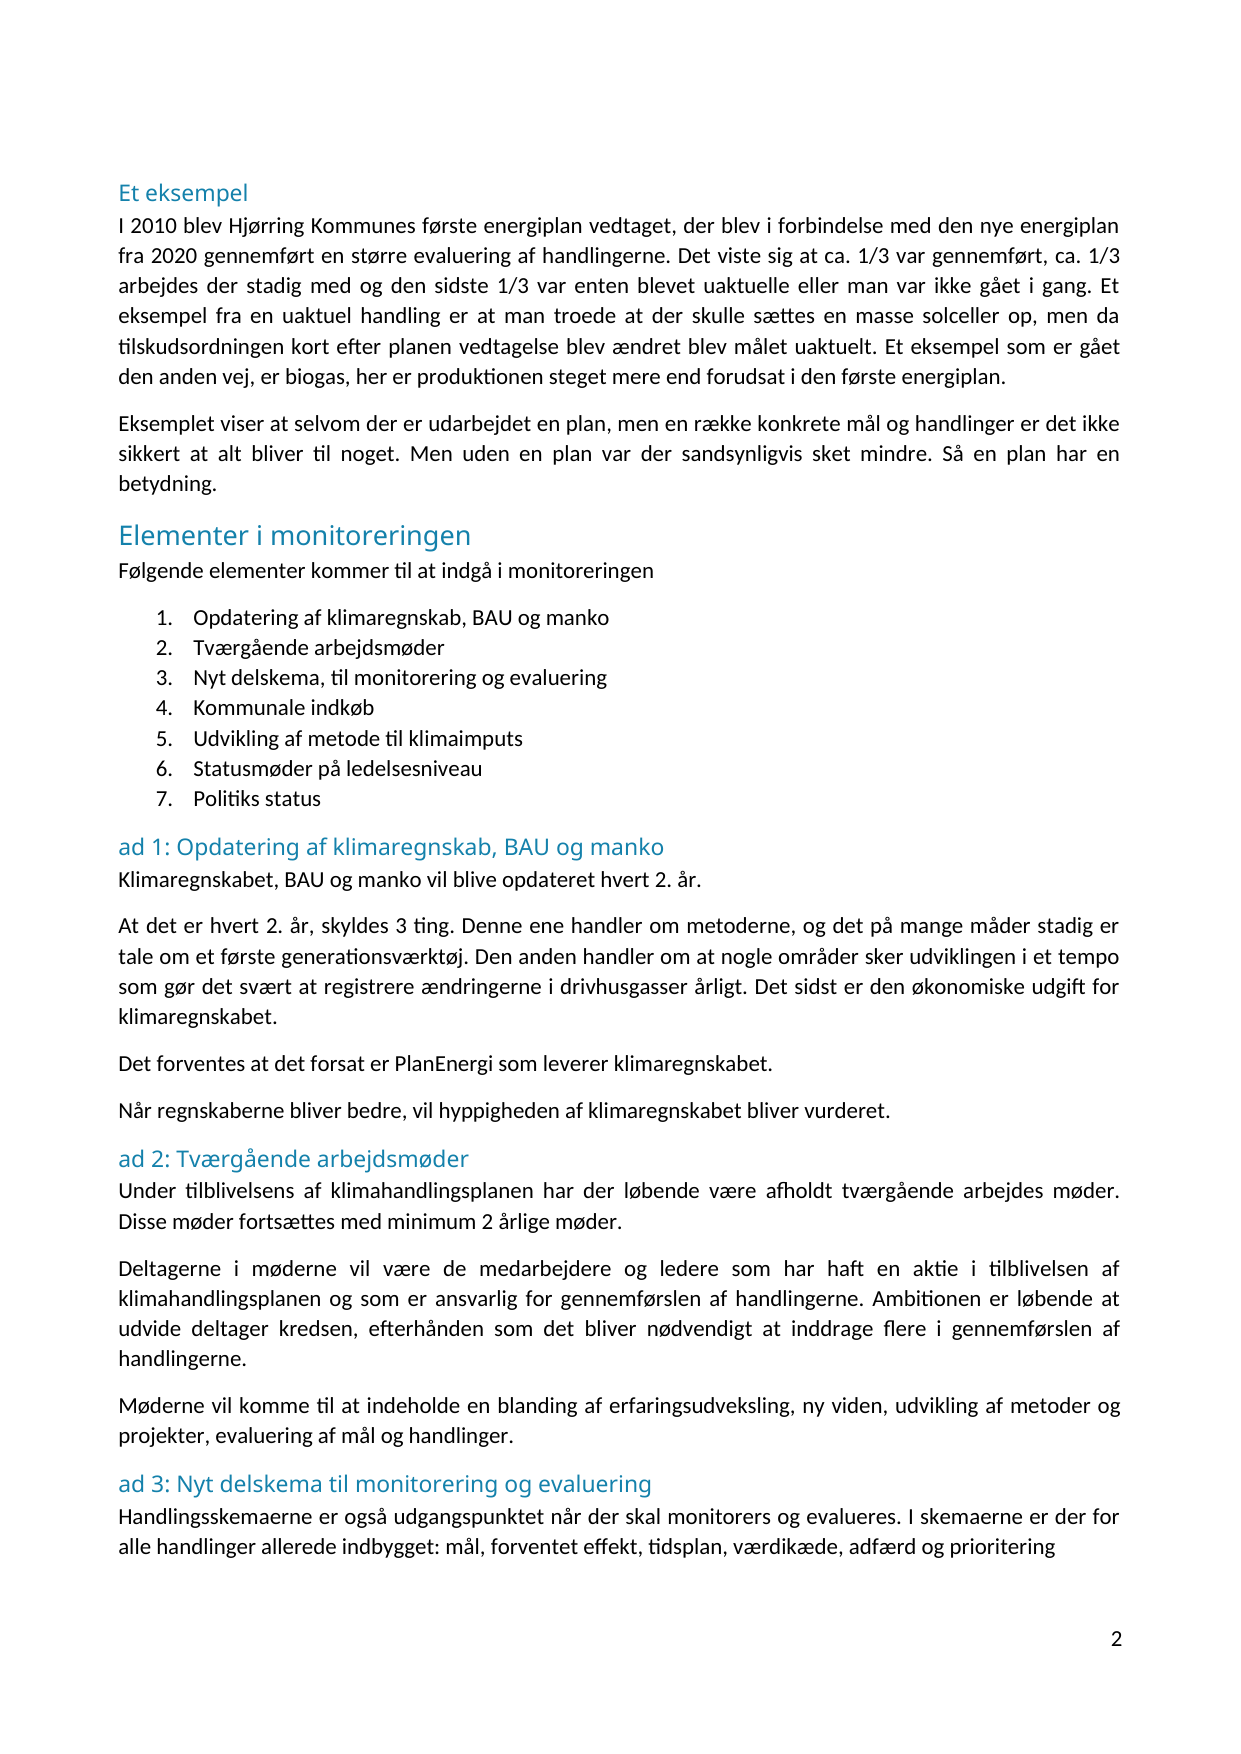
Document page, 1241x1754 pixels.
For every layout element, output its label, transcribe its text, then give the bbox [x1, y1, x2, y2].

list Opdatering af klimaregnskab, BAU og manko [156, 603, 1122, 631]
subtitle Et eksempel [118, 177, 1122, 208]
list Tværgående arbejdsmøder [156, 633, 1122, 661]
text Handlingsskemaerne er også udgangspunktet når der skal monitorers og evalueres. I skemaerne er der for alle handlinger allerede indbygget: mål, forventet effekt, tidsplan, værdikæde, adfærd og prioritering [118, 1502, 1122, 1560]
list Udvikling af metode til klimaimputs [156, 724, 1122, 752]
text Det forventes at det forsat er PlanEnergi som leverer klimaregnskabet. [118, 1049, 1122, 1077]
text Når regnskaberne bliver bedre, vil hyppigheden af klimaregnskabet bliver vurderet. [118, 1096, 1122, 1124]
text Under tilblivelsens af klimahandlingsplanen har der løbende være afholdt tværgående arbejdes møder. Disse møder fortsættes med minimum 2 årlige møder. [118, 1177, 1122, 1235]
list Nyt delskema, til monitorering og evaluering [156, 663, 1122, 691]
text Følgende elementer kommer til at indgå i monitoreringen [118, 556, 1122, 584]
text Møderne vil komme til at indeholde en blanding af erfaringsudveksling, ny viden, udvikling af metoder og projekter, evaluering af mål og handlinger. [118, 1391, 1122, 1449]
text Deltagerne i møderne vil være de medarbejdere og ledere som har haft en aktie i tilblivelsen af klimahandlingsplanen og som er ansvarlig for gennemførslen af handlingerne. Ambitionen er løbende at udvide deltager kredsen, efterhånden som det bliver nødvendigt at inddrage flere i gennemførslen af handlingerne. [118, 1254, 1122, 1372]
list Statusmøder på ledelsesniveau [156, 754, 1122, 782]
text At det er hvert 2. år, skyldes 3 ting. Denne ene handler om metoderne, og det på mange måder stadig er tale om et første generationsværktøj. Den anden handler om at nogle områder sker udviklingen i et tempo som gør det svært at registrere ændringerne i drivhusgasser årligt. Det sidst er den økonomiske udgift for klimaregnskabet. [118, 912, 1122, 1030]
text Klimaregnskabet, BAU og manko vil blive opdateret hvert 2. år. [118, 865, 1122, 893]
list Kommunale indkøb [156, 693, 1122, 721]
subtitle ad 2: Tværgående arbejdsmøder [118, 1143, 1122, 1174]
subtitle Elementer i monitoreringen [118, 516, 1122, 553]
text I 2010 blev Hjørring Kommunes første energiplan vedtaget, der blev i forbindelse med den nye energiplan fra 2020 gennemført en større evaluering af handlingerne. Det viste sig at ca. 1/3 var gennemført, ca. 1/3 arbejdes der stadig med og den sidste 1/3 var enten blevet uaktuelle eller man var ikke gået i gang. Et eksempel fra en uaktuel handling er at man troede at der skulle sættes en masse solceller op, men da tilskudsordningen kort efter planen vedtagelse blev ændret blev målet uaktuelt. Et eksempel som er gået den anden vej, er biogas, her er produktionen steget mere end forudsat i den første energiplan. [118, 211, 1122, 390]
list Politiks status [156, 784, 1122, 812]
subtitle ad 3: Nyt delskema til monitorering og evaluering [118, 1468, 1122, 1499]
subtitle ad 1: Opdatering af klimaregnskab, BAU og manko [118, 831, 1122, 862]
text Eksemplet viser at selvom der er udarbejdet en plan, men en række konkrete mål og handlinger er det ikke sikkert at alt bliver til noget. Men uden en plan var der sandsynligvis sket mindre. Så en plan har en betydning. [118, 409, 1122, 497]
